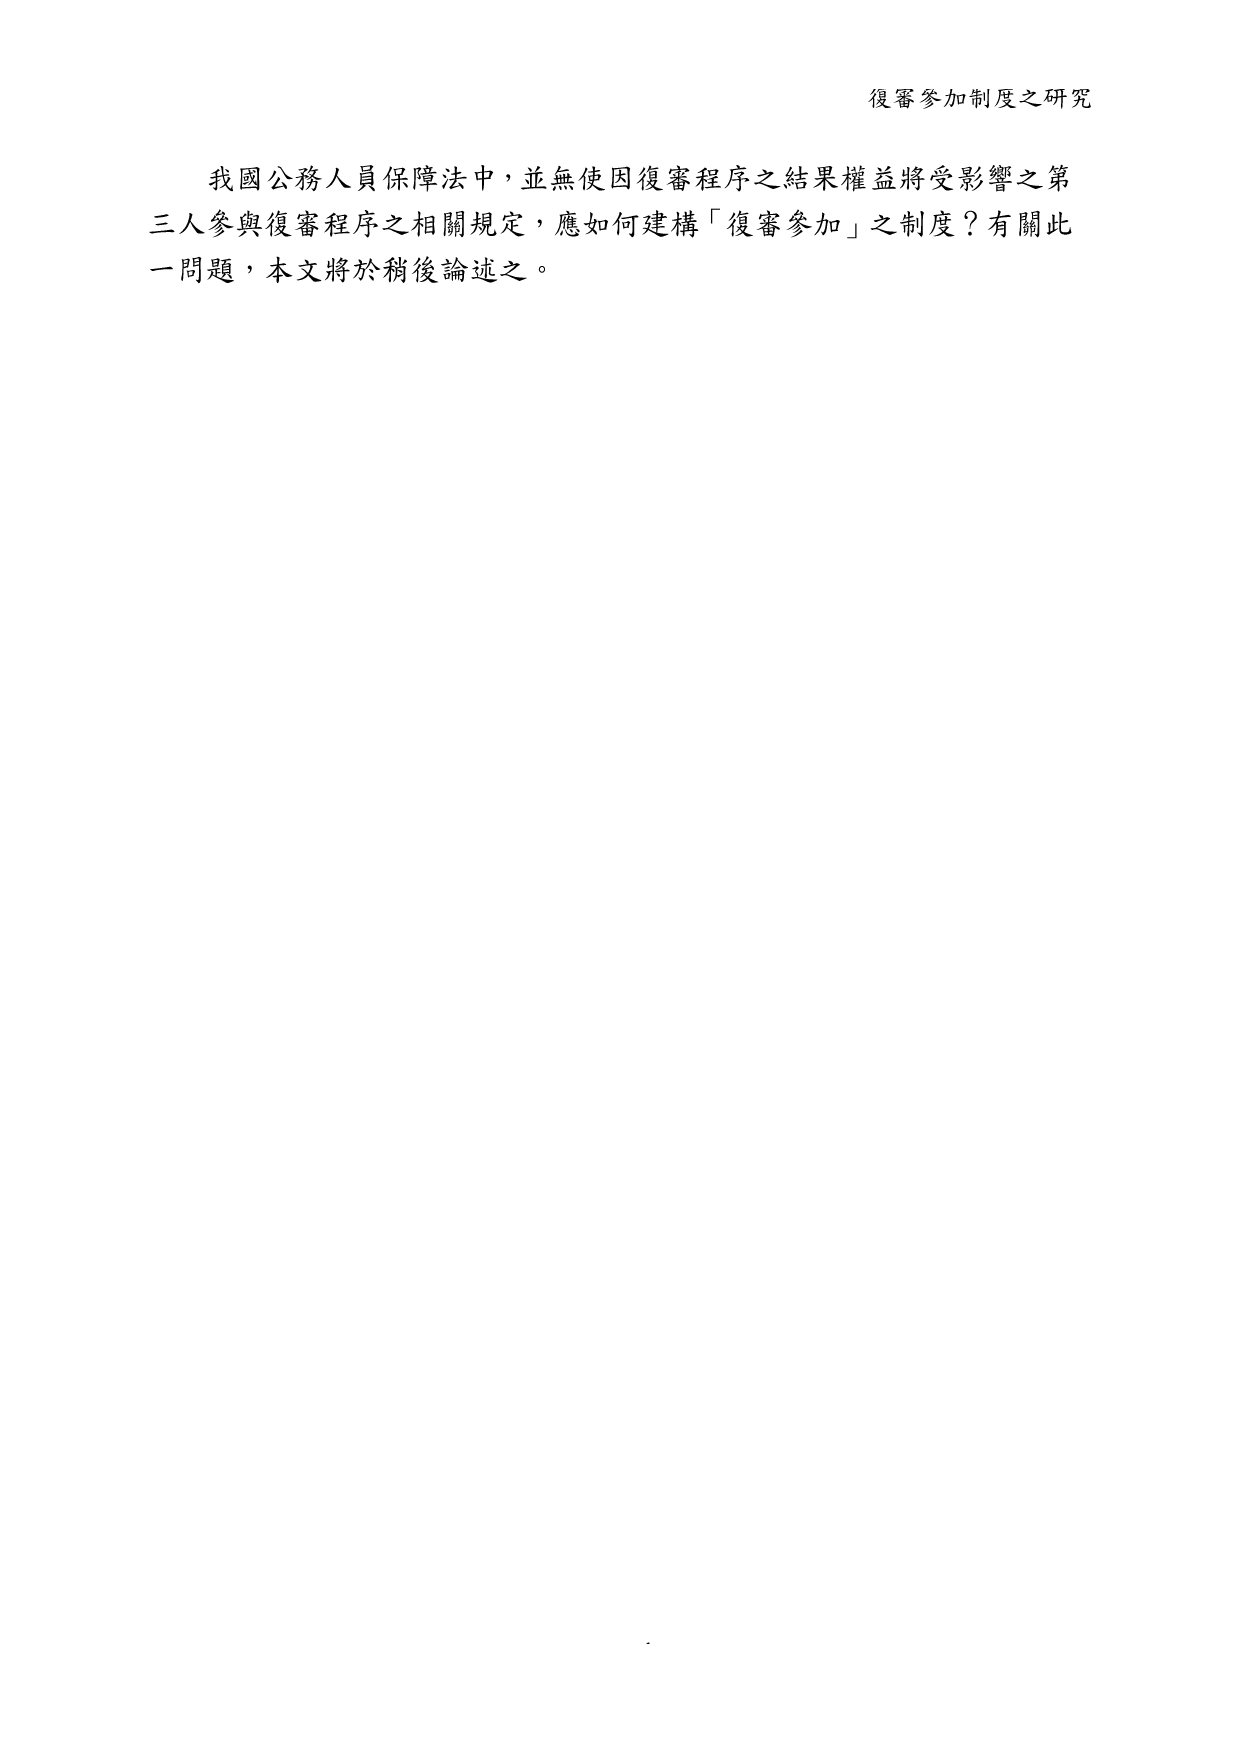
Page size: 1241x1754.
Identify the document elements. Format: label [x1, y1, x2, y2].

picture [147, 208, 1102, 239]
picture [206, 163, 1102, 193]
picture [867, 89, 1118, 110]
picture [147, 255, 586, 285]
